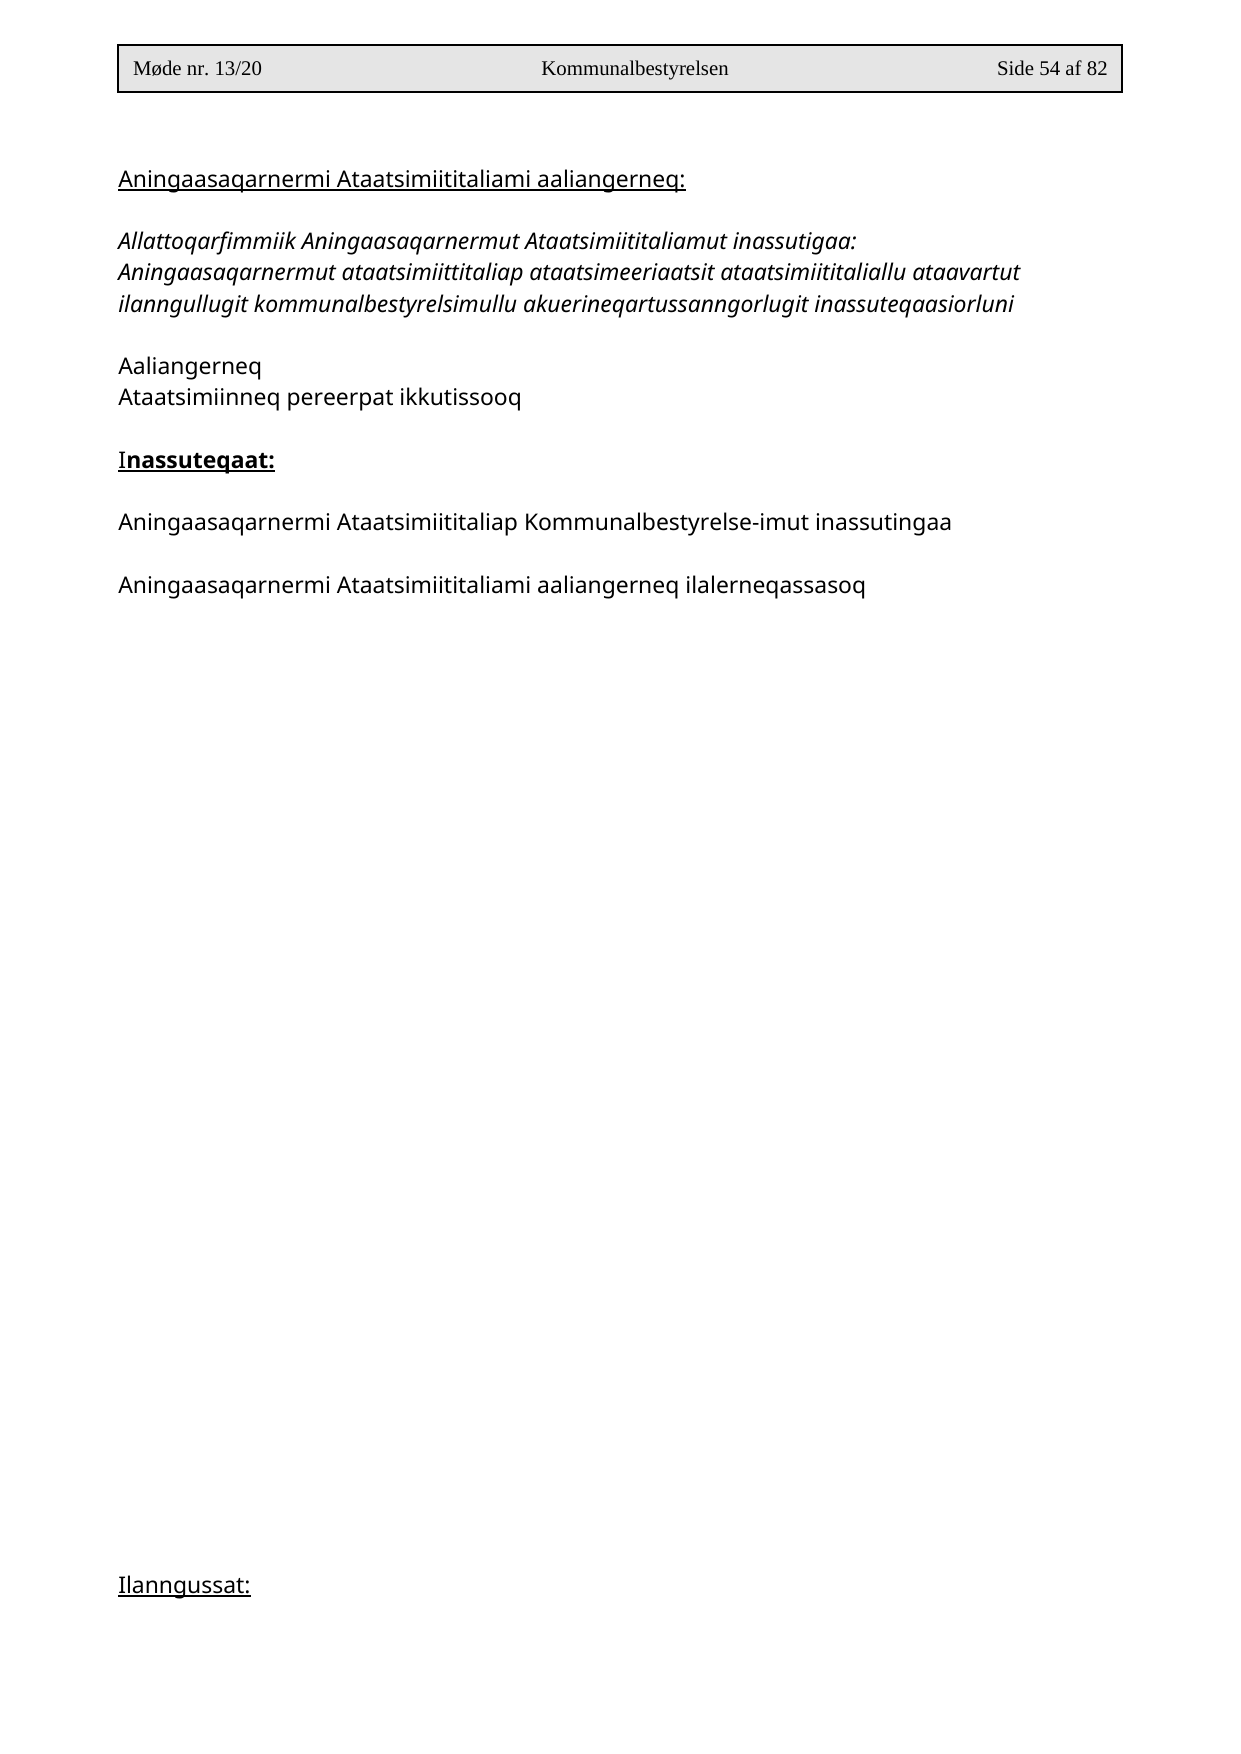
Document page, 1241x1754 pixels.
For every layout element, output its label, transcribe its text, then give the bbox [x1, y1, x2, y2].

text Aaliangerneq [118, 350, 1122, 381]
text Ilanngussat: [118, 1569, 1122, 1600]
text Ataatsimiinneq pereerpat ikkutissooq [118, 381, 1122, 412]
text Aningaasaqarnermi Ataatsimiititaliap Kommunalbestyrelse-imut inassutingaa [118, 506, 1122, 537]
text Allattoqarfimmiik Aningaasaqarnermut Ataatsimiititaliamut inassutigaa: [118, 225, 1122, 256]
text Aningaasaqarnermut ataatsimiittitaliap ataatsimeeriaatsit ataatsimiititaliallu ataavartut ilanngullugit kommunalbestyrelsimullu akuerineqartussanngorlugit inassuteqaasiorluni [118, 256, 1122, 319]
text Aningaasaqarnermi Ataatsimiititaliami aaliangerneq: [118, 162, 1122, 194]
text Aningaasaqarnermi Ataatsimiititaliami aaliangerneq ilalerneqassasoq [118, 569, 1122, 600]
text Inassuteqaat: [118, 444, 1122, 475]
